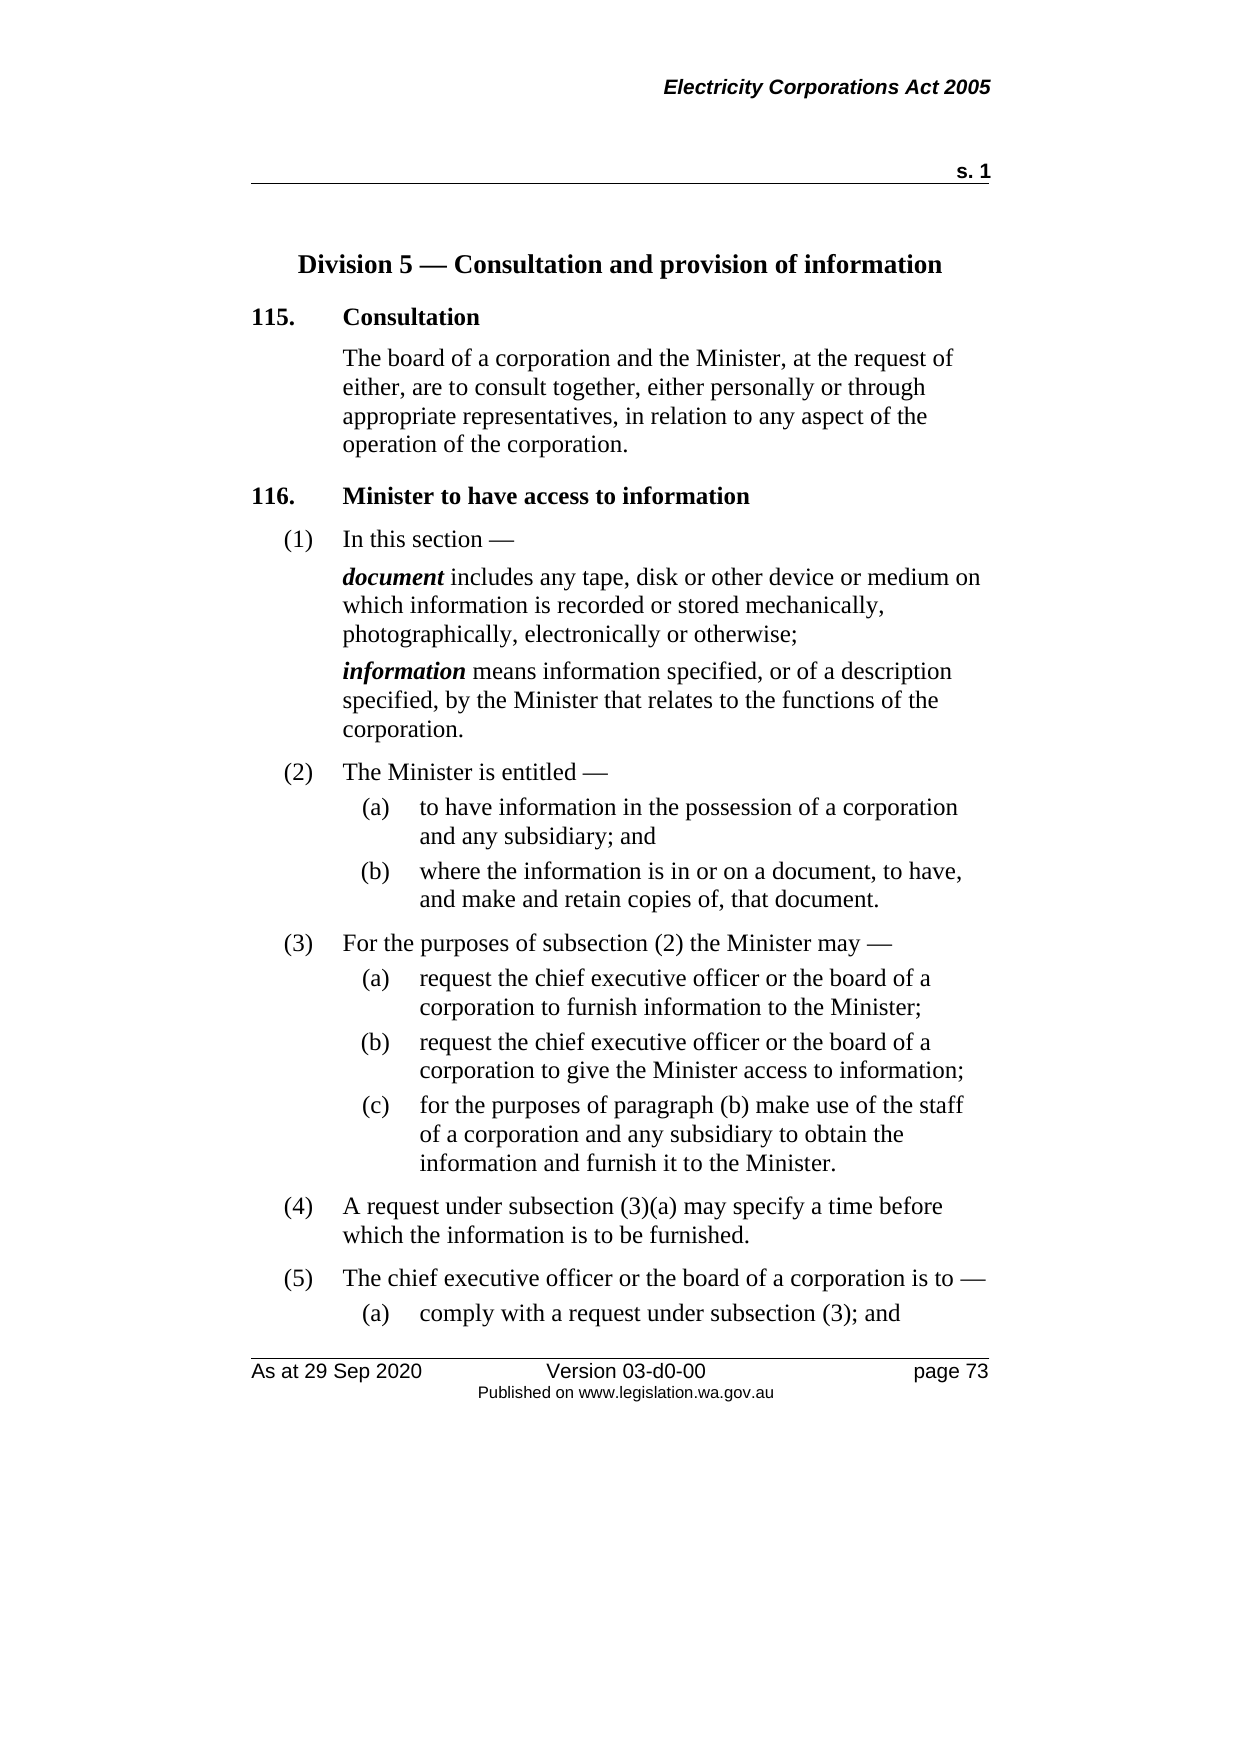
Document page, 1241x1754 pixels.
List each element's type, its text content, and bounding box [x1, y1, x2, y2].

text document includes any tape, disk or other device or medium on which information is recorded or stored mechanically, photographically, electronically or otherwise; [251, 562, 989, 648]
text information means information specified, or of a description specified, by the Minister that relates to the functions of the corporation. [251, 656, 989, 742]
text (1) In this section — [251, 524, 989, 553]
text (2) The Minister is entitled — [251, 757, 989, 786]
text (c) for the purposes of paragraph (b) make use of the staff of a corporation and any subsidiary to obtain the information and furnish it to the Minister. [251, 1090, 989, 1177]
text (b) where the information is in or on a document, to have, and make and retain copies of, that document. [251, 856, 989, 913]
text (b) request the chief executive officer or the board of a corporation to give the Minister access to information; [251, 1027, 989, 1084]
text (3) For the purposes of subsection (2) the Minister may — [251, 928, 989, 957]
text (a) to have information in the possession of a corporation and any subsidiary; and [251, 792, 989, 849]
subtitle 115. Consultation [251, 302, 989, 331]
text (a) comply with a request under subsection (3); and [251, 1298, 989, 1327]
text (4) A request under subsection (3)(a) may specify a time before which the information is to be furnished. [251, 1191, 989, 1249]
text The board of a corporation and the Minister, at the request of either, are to consult together, either personally or through appropriate representatives, in relation to any aspect of the operation of the corporation. [251, 343, 989, 458]
text (a) request the chief executive officer or the board of a corporation to furnish information to the Minister; [251, 963, 989, 1020]
text (5) The chief executive officer or the board of a corporation is to — [251, 1263, 989, 1292]
subtitle Division 5 — Consultation and provision of information [251, 248, 989, 279]
subtitle 116. Minister to have access to information [251, 481, 989, 510]
